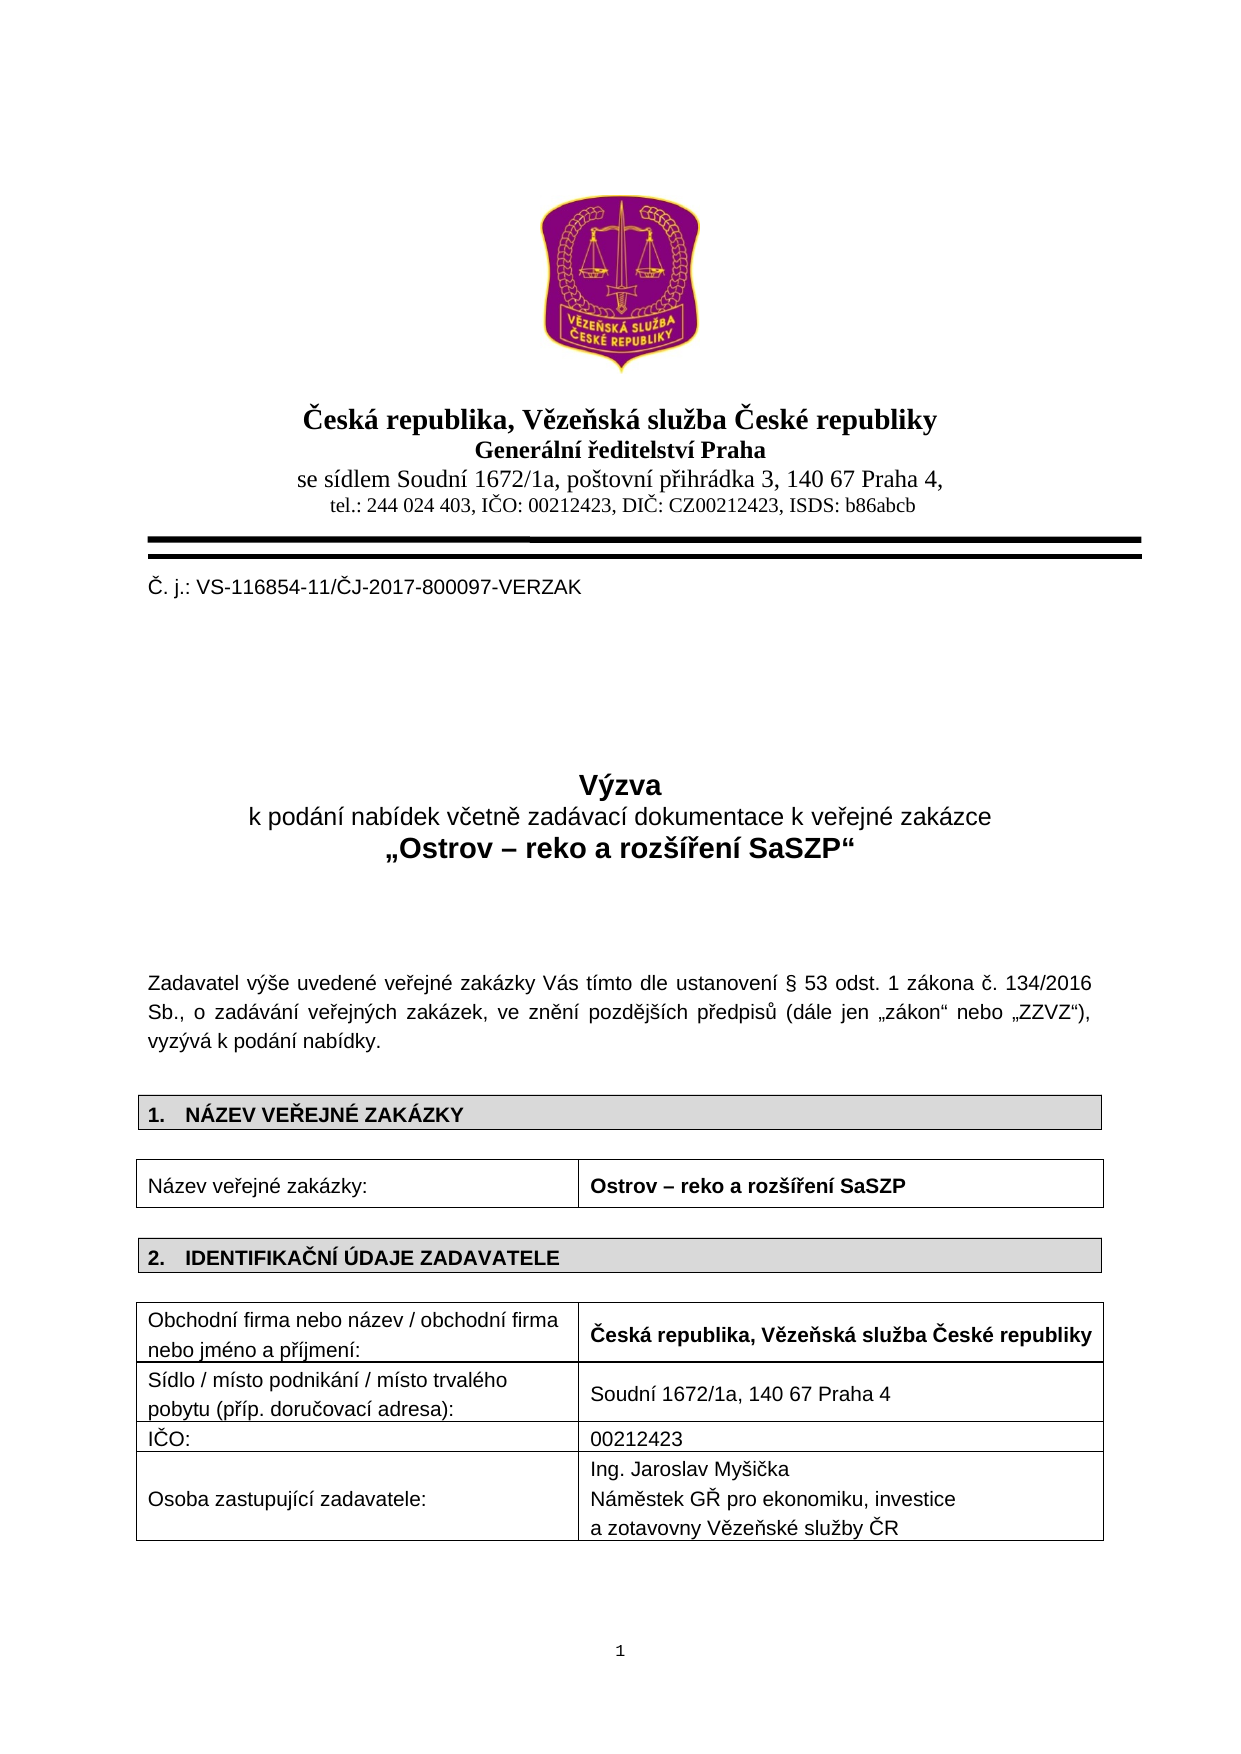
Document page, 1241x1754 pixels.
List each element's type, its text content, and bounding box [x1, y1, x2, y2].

table_header Česká republika, Vězeňská služba České republiky [579, 1303, 1103, 1361]
text „Ostrov – reko a rozšíření SaSZP“ [148, 831, 1093, 865]
text se sídlem Soudní 1672/1a, poštovní přihrádka 3, 140 67 Praha 4, [148, 464, 1093, 493]
text k podání nabídek včetně zadávací dokumentace k veřejné zakázce [148, 802, 1093, 831]
list název veřejné zakázky [139, 1096, 1101, 1129]
picture [540, 195, 700, 374]
table_cell IČO: [137, 1422, 578, 1451]
table_cell Sídlo / místo podnikání / místo trvalého pobytu (příp. doručovací adresa): [137, 1363, 578, 1421]
text Výzva [148, 768, 1093, 802]
list Identifikační údaje zadavatele [139, 1239, 1101, 1272]
text Zadavatel výše uvedené veřejné zakázky Vás tímto dle ustanovení § 53 odst. 1 zákona č. 134/2016 Sb., o zadávání veřejných zakázek, ve znění pozdějších předpisů (dále jen „zákon“ nebo „ZZVZ“), vyzývá k podání nabídky. [148, 965, 1093, 1053]
table_cell Osoba zastupující zadavatele: [137, 1452, 578, 1539]
table_header Ostrov – reko a rozšíření SaSZP [579, 1160, 1103, 1207]
text Česká republika, Vězeňská služba České republiky [148, 402, 1093, 436]
text tel.: 244 024 403, IČO: 00212423, DIČ: CZ00212423, ISDS: b86abcb [148, 493, 1093, 517]
text Generální ředitelství Praha [148, 436, 1093, 464]
table_cell 00212423 [579, 1422, 1103, 1451]
table_cell Ing. Jaroslav Myšička Náměstek GŘ pro ekonomiku, investice a zotavovny Vězeňské služby ČR [579, 1452, 1103, 1539]
text Č. j.: VS-116854-11/ČJ-2017-800097-VERZAK [148, 575, 1093, 599]
table_cell Soudní 1672/1a, 140 67 Praha 4 [579, 1363, 1103, 1421]
table_header Název veřejné zakázky: [137, 1160, 578, 1207]
table_header Obchodní firma nebo název / obchodní firma nebo jméno a příjmení: [137, 1303, 578, 1361]
